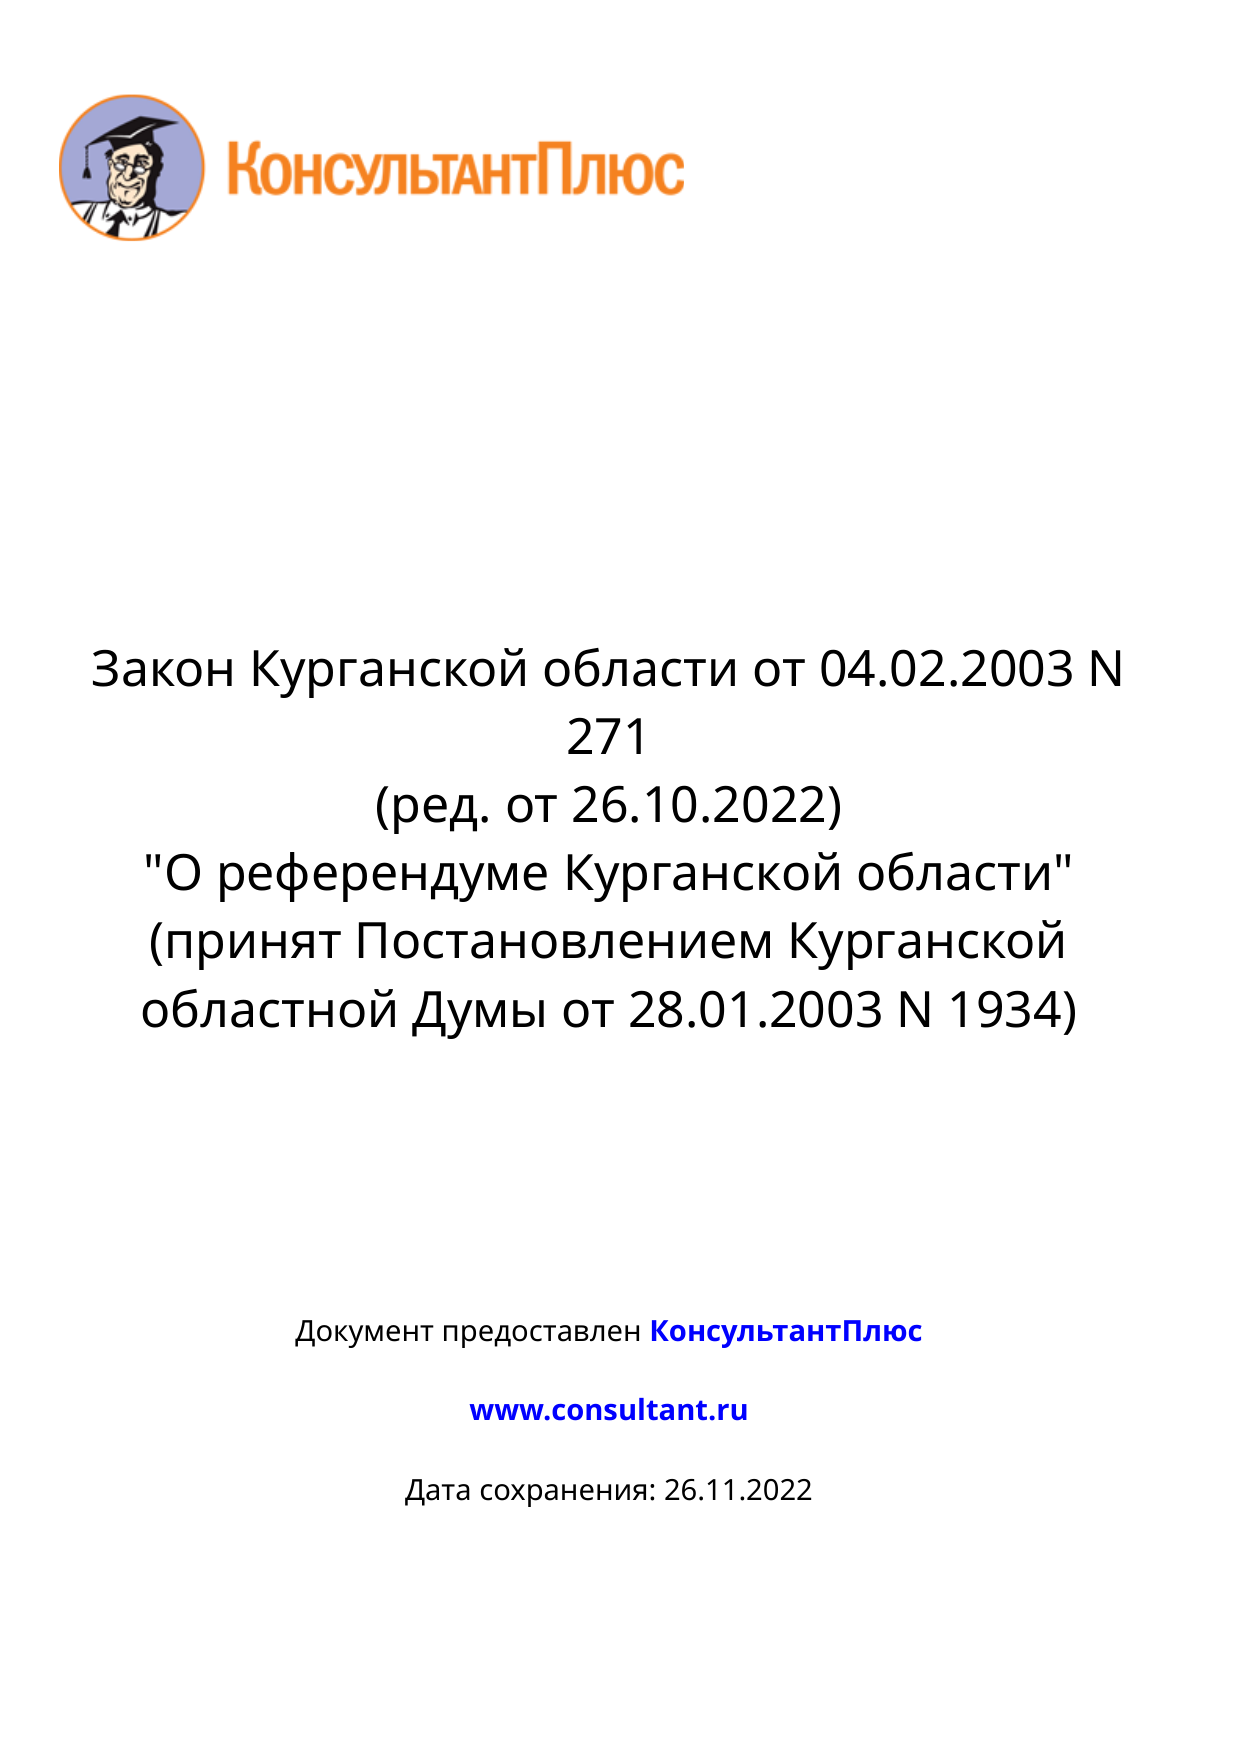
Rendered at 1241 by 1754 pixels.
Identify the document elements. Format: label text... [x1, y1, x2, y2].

table_cell Закон Курганской области от 04.02.2003 N 271 (ред. от 26.10.2022) "О референдуме Курганской области" (принят Постановлением Курганской областной Думы от 28.01.2003 N 1934) [51, 403, 1167, 1272]
table_cell Документ предоставлен КонсультантПлюс www.consultant.ru Дата сохранения: 26.11.2022 [51, 1272, 1167, 1587]
table_header [51, 88, 1167, 403]
picture [59, 93, 684, 243]
